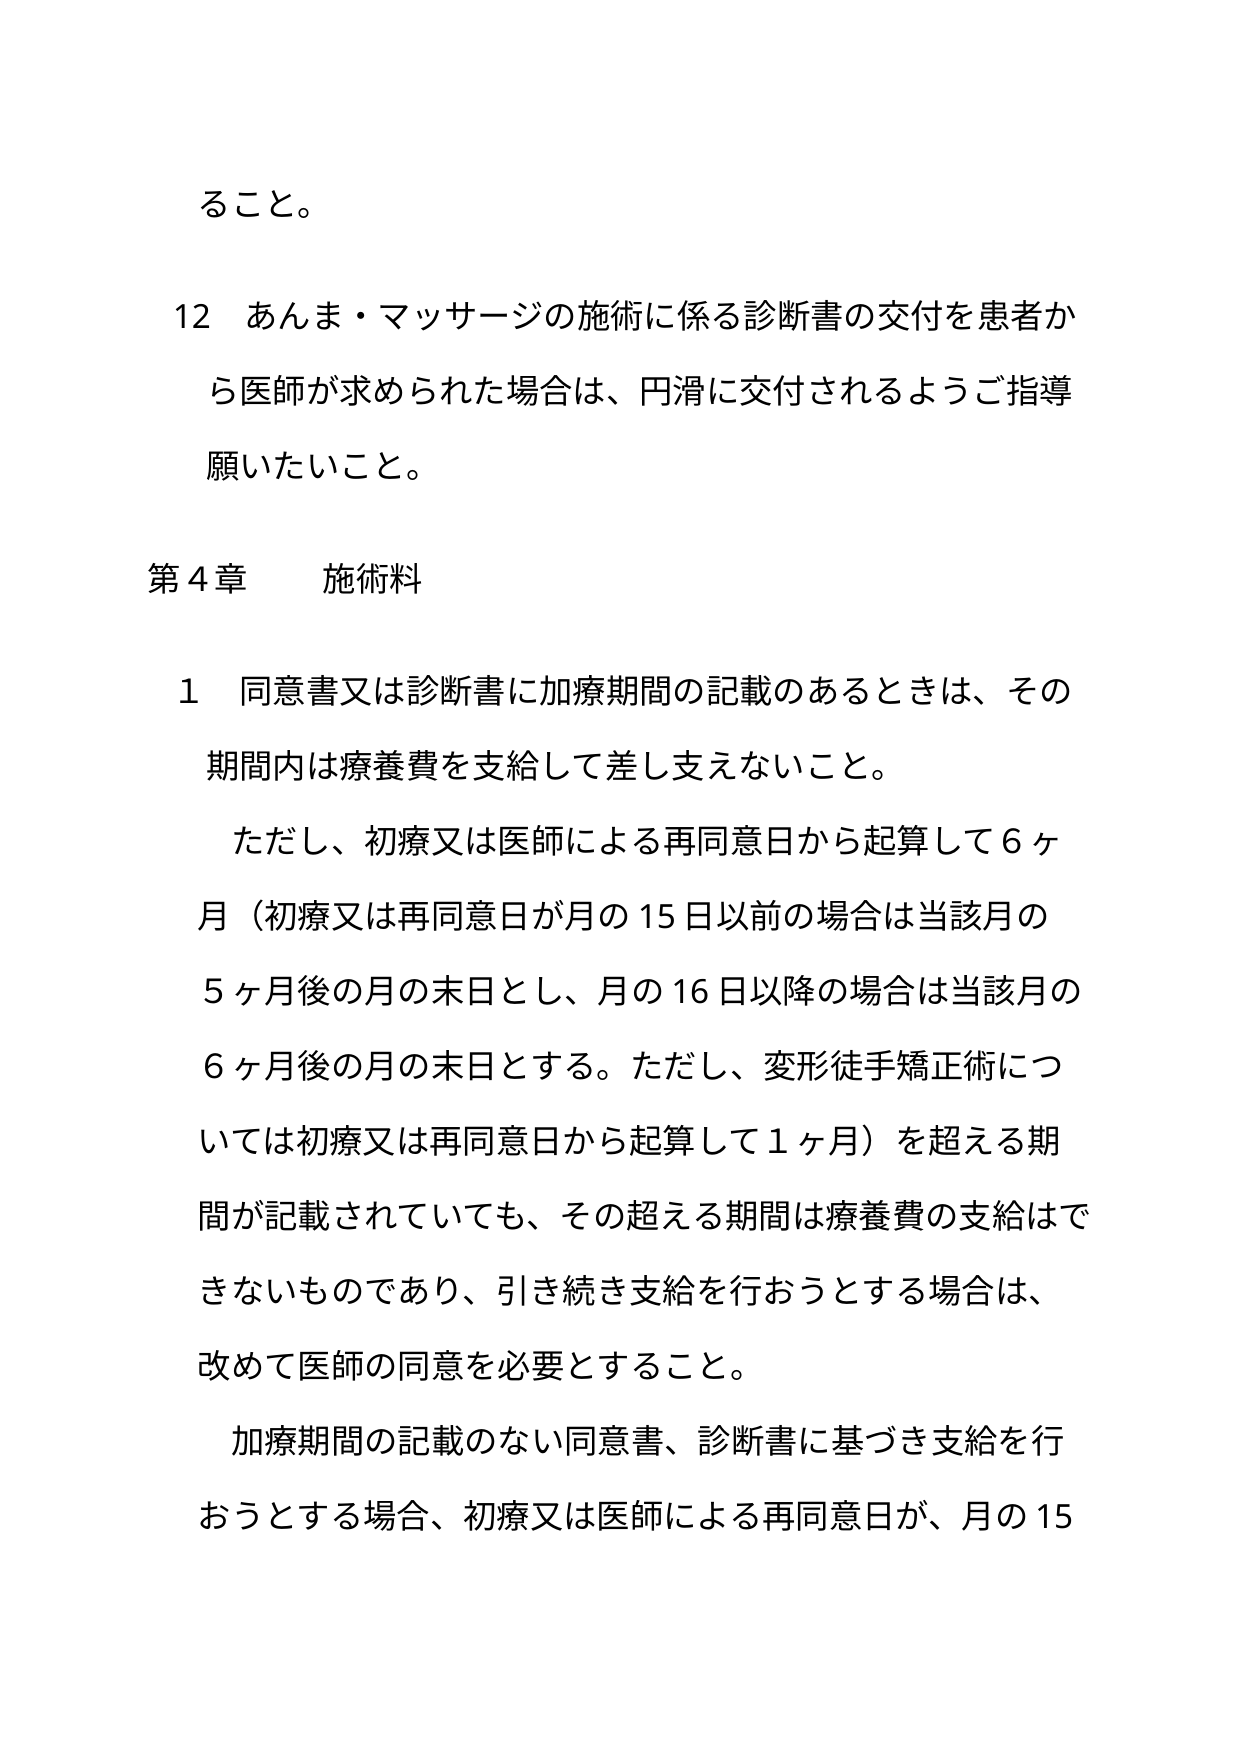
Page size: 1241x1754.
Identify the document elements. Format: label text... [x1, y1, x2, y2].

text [198, 1402, 1092, 1552]
list 施術料 [148, 539, 1092, 614]
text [198, 164, 1092, 239]
text １ 同意書又は診断書に加療期間の記載のあるときは、その期間内は療養費を支給して差し支えないこと。 [173, 652, 1092, 802]
text ただし、初療又は医師による再同意日から起算して６ヶ月（初療又は再同意日が月の15日以前の場合は当該月の５ヶ月後の月の末日とし、月の16日以降の場合は当該月の６ヶ月後の月の末日とする。ただし、変形徒手矯正術については初療又は再同意日から起算して１ヶ月）を超える期間が記載されていても、その超える期間は療養費の支給はできないものであり、引き続き支給を行おうとする場合は、改めて医師の同意を必要とすること。 [198, 802, 1092, 1402]
text 12 あんま・マッサージの施術に係る診断書の交付を患者から医師が求められた場合は、円滑に交付されるようご指導願いたいこと。 [173, 277, 1092, 502]
